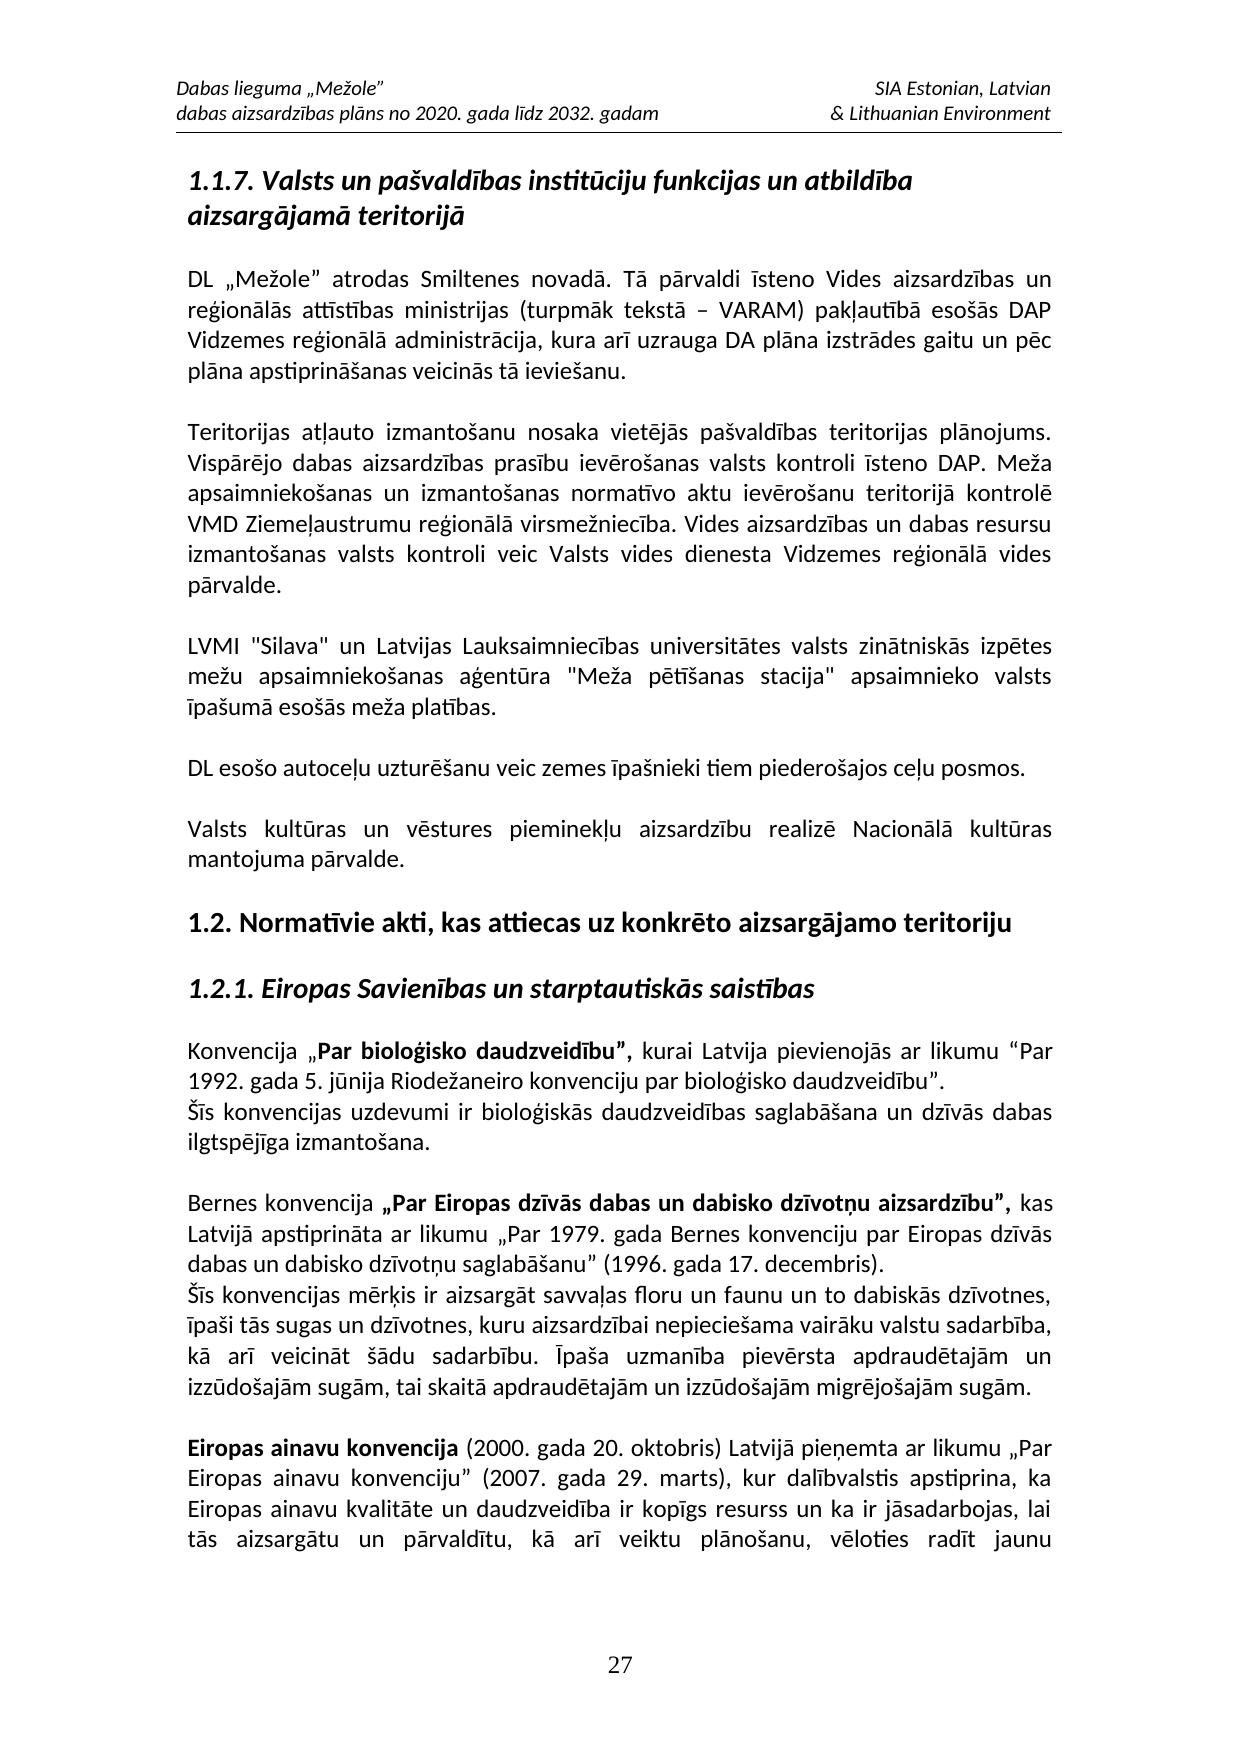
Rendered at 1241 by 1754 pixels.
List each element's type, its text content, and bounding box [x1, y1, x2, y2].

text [187, 1432, 1053, 1554]
text Šīs konvencijas uzdevumi ir bioloģiskās daudzveidības saglabāšana un dzīvās dabas ilgtspējīga izmantošana. [187, 1096, 1053, 1157]
text Valsts kultūras un vēstures pieminekļu aizsardzību realizē Nacionālā kultūras mantojuma pārvalde. [187, 813, 1053, 874]
subtitle 1.2.1. Eiropas Savienības un starptautiskās saistības [187, 971, 1053, 1006]
text Šīs konvencijas mērķis ir aizsargāt savvaļas floru un faunu un to dabiskās dzīvotnes, īpaši tās sugas un dzīvotnes, kuru aizsardzībai nepieciešama vairāku valstu sadarbība, kā arī veicināt šādu sadarbību. Īpaša uzmanība pievērsta apdraudētajām un izzūdošajām sugām, tai skaitā apdraudētajām un izzūdošajām migrējošajām sugām. [187, 1279, 1053, 1401]
subtitle 1.2. Normatīvie akti, kas attiecas uz konkrēto aizsargājamo teritoriju [187, 904, 1053, 940]
text DL esošo autoceļu uzturēšanu veic zemes īpašnieki tiem piederošajos ceļu posmos. [187, 752, 1053, 782]
text DL „Mežole” atrodas Smiltenes novadā. Tā pārvaldi īsteno Vides aizsardzības un reģionālās attīstības ministrijas (turpmāk tekstā – VARAM) pakļautībā esošās DAP Vidzemes reģionālā administrācija, kura arī uzrauga DA plāna izstrādes gaitu un pēc plāna apstiprināšanas veicinās tā ieviešanu. [187, 263, 1053, 386]
text Bernes konvencija „Par Eiropas dzīvās dabas un dabisko dzīvotņu aizsardzību”, kas Latvijā apstiprināta ar likumu „Par 1979. gada Bernes konvenciju par Eiropas dzīvās dabas un dabisko dzīvotņu saglabāšanu” (1996. gada 17. decembris). [187, 1188, 1053, 1279]
subtitle 1.1.7. Valsts un pašvaldības institūciju funkcijas un atbildība aizsargājamā teritorijā [187, 162, 1053, 233]
text Teritorijas atļauto izmantošanu nosaka vietējās pašvaldības teritorijas plānojums. Vispārējo dabas aizsardzības prasību ievērošanas valsts kontroli īsteno DAP. Meža apsaimniekošanas un izmantošanas normatīvo aktu ievērošanu teritorijā kontrolē VMD Ziemeļaustrumu reģionālā virsmežniecība. Vides aizsardzības un dabas resursu izmantošanas valsts kontroli veic Valsts vides dienesta Vidzemes reģionālā vides pārvalde. [187, 416, 1053, 599]
text Konvencija „Par bioloģisko daudzveidību”, kurai Latvija pievienojās ar likumu “Par 1992. gada 5. jūnija Riodežaneiro konvenciju par bioloģisko daudzveidību”. [187, 1035, 1053, 1096]
text LVMI "Silava" un Latvijas Lauksaimniecības universitātes valsts zinātniskās izpētes mežu apsaimniekošanas aģentūra "Meža pētīšanas stacija" apsaimnieko valsts īpašumā esošās meža platības. [187, 630, 1053, 721]
